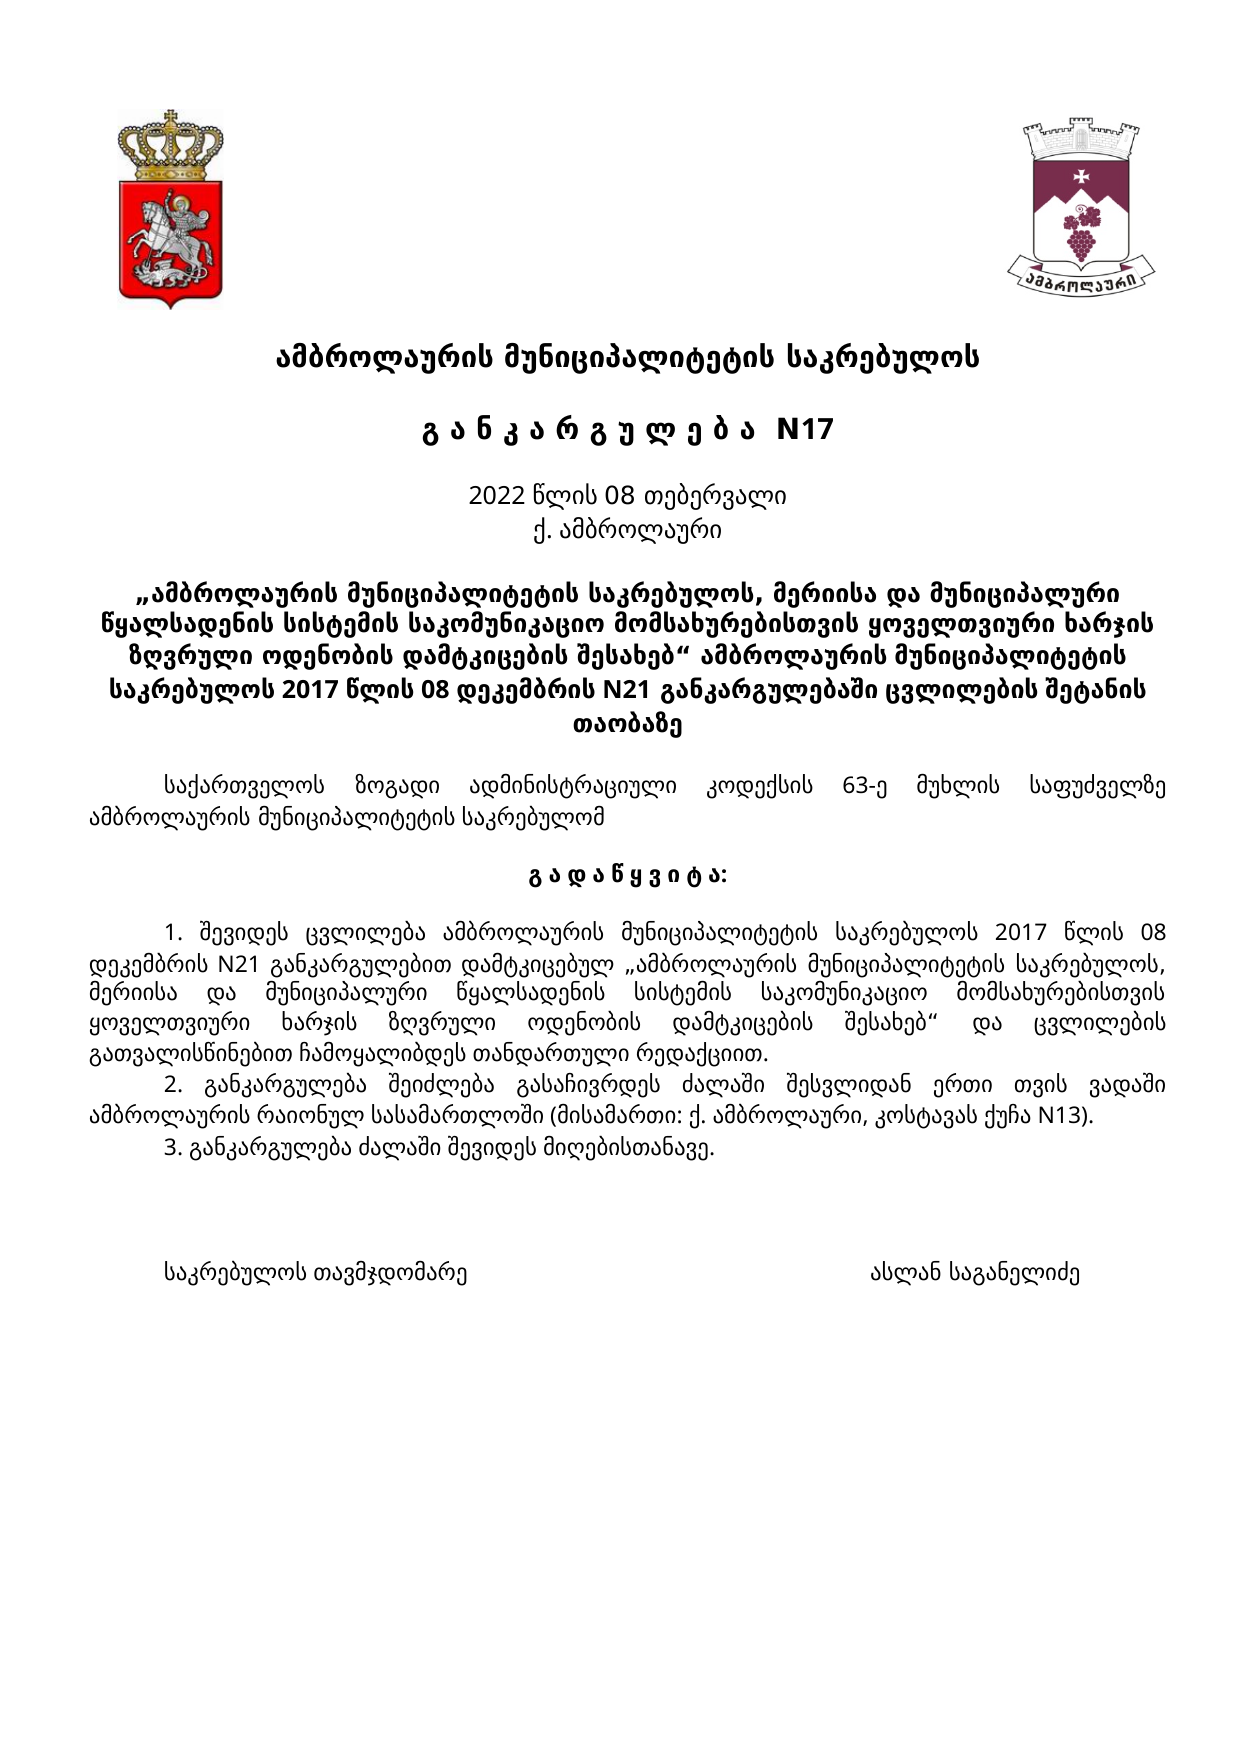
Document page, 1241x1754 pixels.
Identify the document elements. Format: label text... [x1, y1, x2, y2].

text საქართველოს ზოგადი ადმინისტრაციული კოდექსის 63-ე მუხლის საფუძველზე ამბროლაურის მუნიციპალიტეტის საკრებულომ [89, 769, 1167, 832]
text ამბროლაურის მუნიციპალიტეტის საკრებულოს [89, 341, 1167, 374]
text გ ა დ ა წ ყ ვ ი ტ ა: [89, 858, 1167, 890]
text საკრებულოს თავმჯდომარე ასლან საგანელიძე [89, 1256, 1167, 1287]
text 3. განკარგულება ძალაში შევიდეს მიღებისთანავე. [89, 1131, 1167, 1162]
text გ ა ნ კ ა რ გ უ ლ ე ბ ა N17 [89, 408, 1167, 448]
text 2. განკარგულება შეიძლება გასაჩივრდეს ძალაში შესვლიდან ერთი თვის ვადაში ამბროლაურის რაიონულ სასამართლოში (მისამართი: ქ. ამბროლაური, კოსტავას ქუჩა N13). [89, 1068, 1167, 1131]
text ქ. ამბროლაური [89, 511, 1167, 546]
text „ამბროლაურის მუნიციპალიტეტის საკრებულოს, მერიისა და მუნიციპალური წყალსადენის სისტემის საკომუნიკაციო მომსახურებისთვის ყოველთვიური ხარჯის ზღვრული ოდენობის დამტკიცების შესახებ“ ამბროლაურის მუნიციპალიტეტის საკრებულოს 2017 წლის 08 დეკემბრის N21 განკარგულებაში ცვლილების შეტანის თაობაზე [89, 579, 1167, 740]
picture [997, 103, 1167, 310]
picture [117, 109, 224, 310]
text 1. შევიდეს ცვლილება ამბროლაურის მუნიციპალიტეტის საკრებულოს 2017 წლის 08 დეკემბრის N21 განკარგულებით დამტკიცებულ „ამბროლაურის მუნიციპალიტეტის საკრებულოს, მერიისა და მუნიციპალური წყალსადენის სისტემის საკომუნიკაციო მომსახურებისთვის ყოველთვიური ხარჯის ზღვრული ოდენობის დამტკიცების შესახებ“ და ცვლილების გათვალისწინებით ჩამოყალიბდეს თანდართული რედაქციით. [89, 916, 1167, 1068]
text 2022 წლის 08 თებერვალი [89, 477, 1167, 511]
